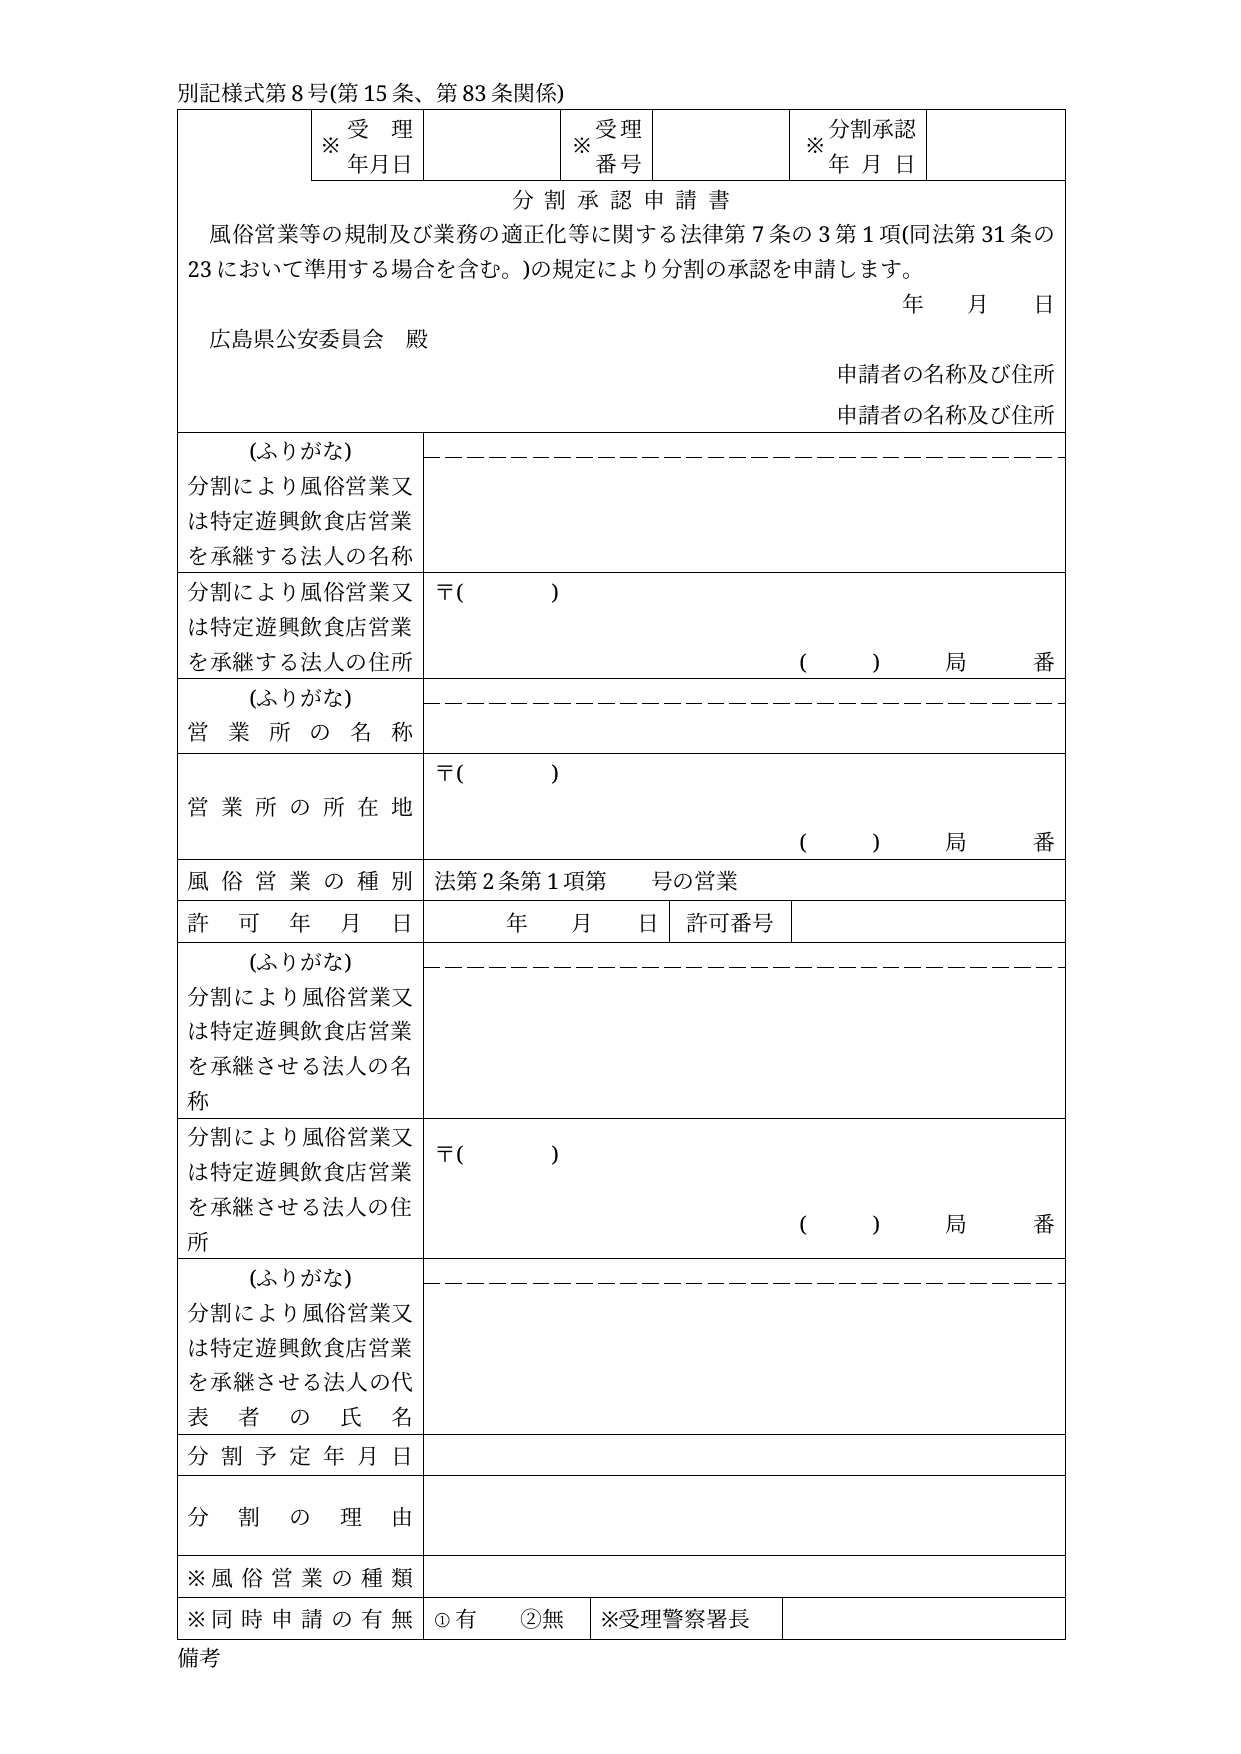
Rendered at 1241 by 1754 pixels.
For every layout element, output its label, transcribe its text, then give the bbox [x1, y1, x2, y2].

table_header [653, 110, 789, 180]
table_header 受理番号 [593, 110, 652, 180]
table_cell 〒( ) ( ) 局 番 [424, 1119, 1065, 1258]
table_cell [424, 1283, 1065, 1434]
table_cell [424, 703, 1065, 753]
table_cell 分割予定年月日 [178, 1435, 423, 1475]
table_header 分割承認年月日 [826, 110, 926, 180]
table_cell (ふりがな) 分割により風俗営業又は特定遊興飲食店営業を承継させる法人の名称 [178, 943, 423, 1118]
table_cell (ふりがな) 営業所の名称 [178, 679, 423, 753]
table_cell 分割により風俗営業又は特定遊興飲食店営業を承継する法人の住所 [178, 573, 423, 678]
table_cell 〒( ) ( ) 局 番 [424, 754, 1065, 859]
table_header ※ [790, 110, 826, 180]
table_cell ※受理警察署長 [591, 1598, 782, 1639]
table_cell 許可年月日 [178, 901, 423, 942]
table_cell 許可番号 [670, 901, 791, 942]
table_cell 法第2条第1項第 号の営業 [424, 860, 1065, 900]
table_header [178, 110, 311, 180]
table_cell (ふりがな) 分割により風俗営業又は特定遊興飲食店営業を承継させる法人の代表者の氏名 [178, 1259, 423, 1434]
table_cell (ふりがな) 分割により風俗営業又は特定遊興飲食店営業を承継する法人の名称 [178, 433, 423, 572]
table_cell [424, 943, 1065, 967]
table_cell 分割により風俗営業又は特定遊興飲食店営業を承継させる法人の住所 [178, 1119, 423, 1258]
table_cell 分割の理由 [178, 1476, 423, 1555]
text 備考 [177, 1640, 1063, 1674]
table_header [927, 110, 1065, 180]
table_cell 年 月 日 [424, 901, 669, 942]
table_header ※ [561, 110, 593, 180]
table_cell [424, 1556, 1065, 1597]
table_header 受理年月日 [345, 110, 423, 180]
table_header ※ [312, 110, 345, 180]
table_cell ※風俗営業の種類 [178, 1556, 423, 1597]
table_cell [783, 1598, 1065, 1639]
table_cell 分割承認申請書 風俗営業等の規制及び業務の適正化等に関する法律第7条の3第1項(同法第31条の23において準用する場合を含む。)の規定により分割の承認を申請します。 年 月 日 広島県公安委員会 殿 申請者の名称及び住所 申請者の名称及び住所 [178, 180, 1065, 432]
table_cell [424, 1435, 1065, 1475]
table_cell ※同時申請の有無 [178, 1598, 423, 1639]
table_cell [424, 679, 1065, 703]
table_cell [424, 1259, 1065, 1283]
table_cell [424, 967, 1065, 1118]
table_cell 風俗営業の種別 [178, 860, 423, 900]
text 別記様式第8号(第15条、第83条関係) [177, 74, 1063, 109]
table_header [424, 110, 560, 180]
table_cell [424, 433, 1065, 457]
table_cell 営業所の所在地 [178, 754, 423, 859]
table_cell [424, 1476, 1065, 1555]
table_cell ①有 ②無 [424, 1598, 590, 1639]
table_cell 〒( ) ( ) 局 番 [424, 573, 1065, 678]
table_cell [424, 457, 1065, 572]
table_cell [792, 901, 1065, 942]
